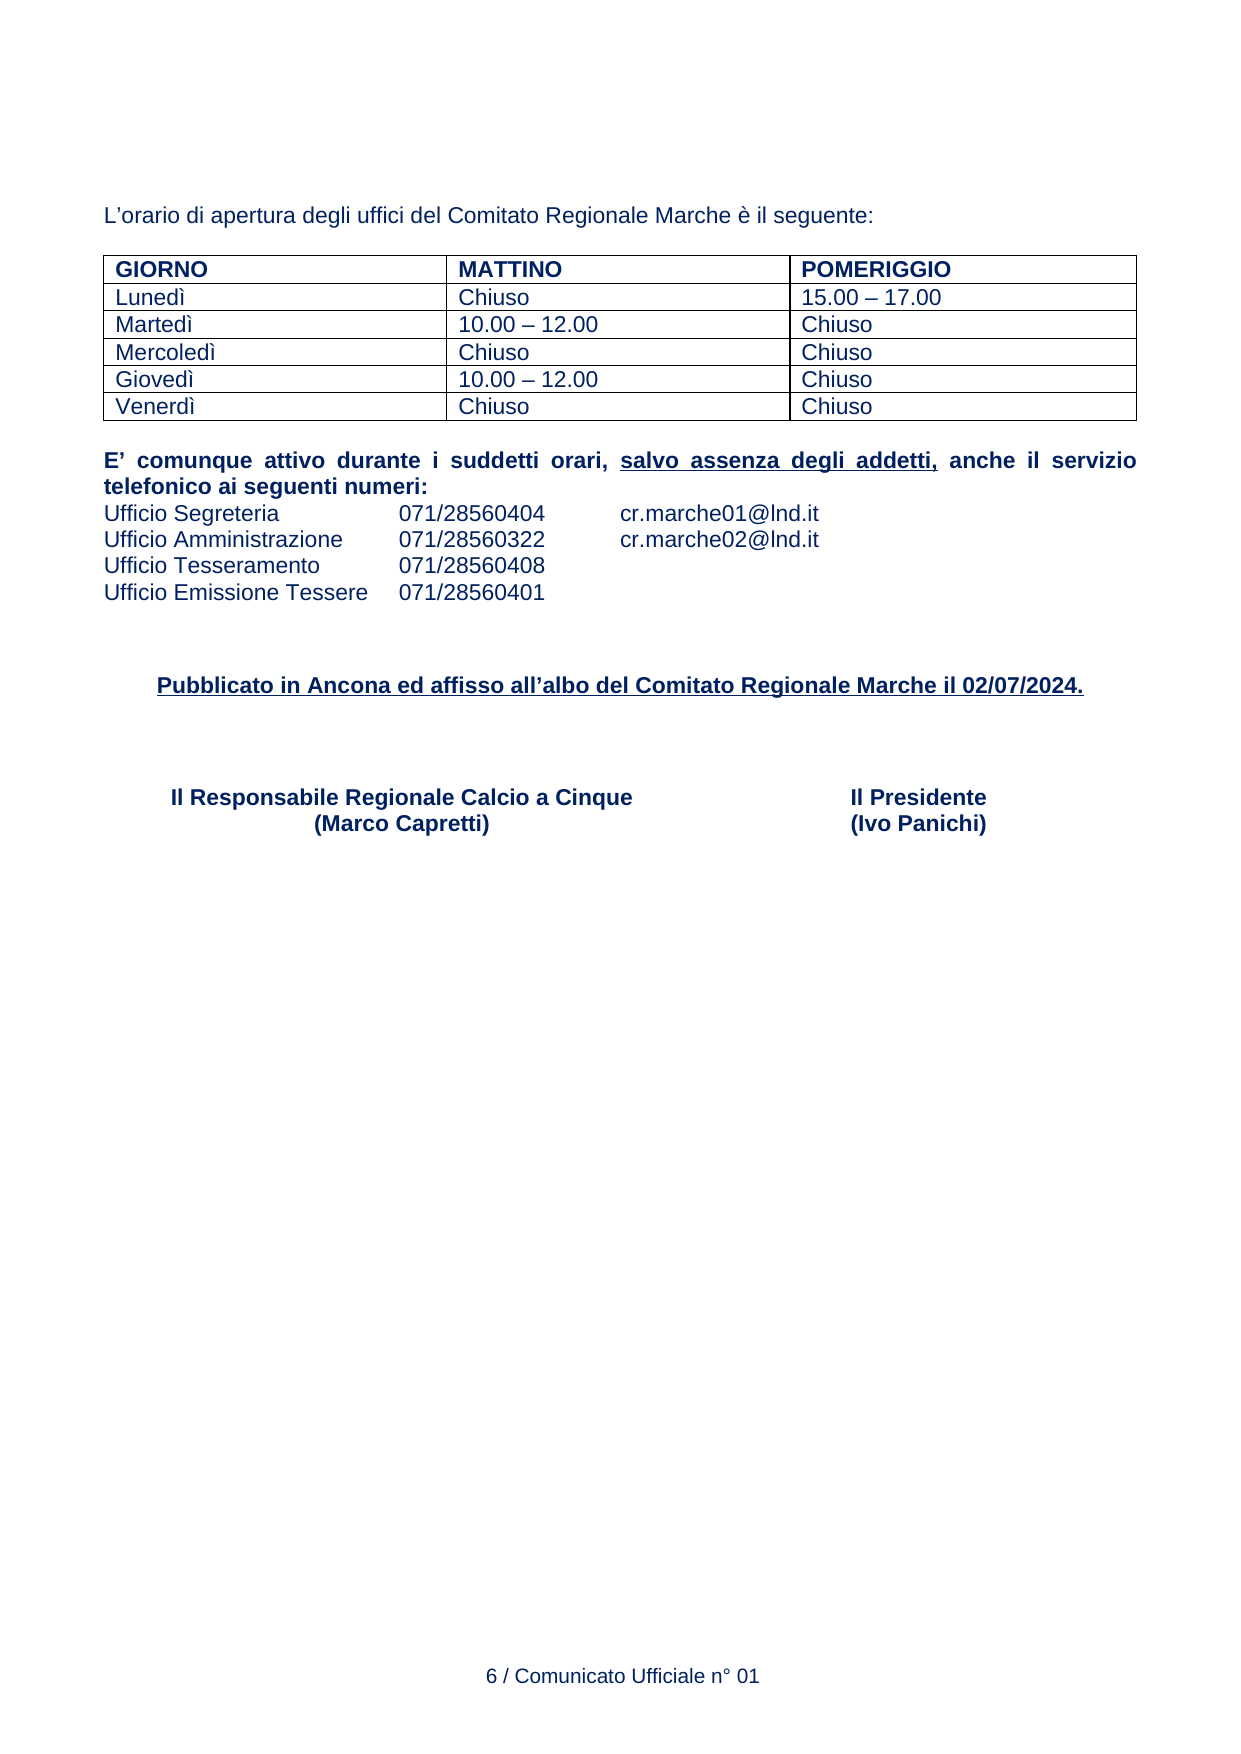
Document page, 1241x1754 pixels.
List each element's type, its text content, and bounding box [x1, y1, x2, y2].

text Ufficio Amministrazione 071/28560322 cr.marche02@lnd.it [103, 526, 1137, 552]
table_cell Chiuso [447, 393, 789, 419]
table_cell Venerdì [104, 393, 446, 419]
table_header MATTINO [447, 256, 789, 283]
table_cell Chiuso [791, 311, 1136, 337]
table_cell Chiuso [791, 339, 1136, 365]
table_cell Mercoledì [104, 339, 446, 365]
table_cell Chiuso [447, 339, 789, 365]
table_cell Martedì [104, 311, 446, 337]
table_cell 15.00 – 17.00 [791, 284, 1136, 310]
table_header POMERIGGIO [791, 256, 1136, 283]
table_cell 10.00 – 12.00 [447, 366, 789, 392]
table_cell Chiuso [791, 366, 1136, 392]
table_cell 10.00 – 12.00 [447, 311, 789, 337]
table_cell Chiuso [447, 284, 789, 310]
table_cell Lunedì [104, 284, 446, 310]
table_header GIORNO [104, 256, 446, 283]
text Ufficio Emissione Tessere 071/28560401 [103, 579, 1137, 605]
text Ufficio Tesseramento 071/28560408 [103, 552, 1137, 579]
text Pubblicato in Ancona ed affisso all’albo del Comitato Regionale Marche il 02/07/2024. [103, 672, 1137, 698]
text L’orario di apertura degli uffici del Comitato Regionale Marche è il seguente: [103, 202, 1137, 229]
text E’ comunque attivo durante i suddetti orari, salvo assenza degli addetti, anche il servizio telefonico ai seguenti numeri: [103, 447, 1137, 500]
table_cell Chiuso [791, 393, 1136, 419]
text Ufficio Segreteria 071/28560404 cr.marche01@lnd.it [103, 500, 1137, 526]
table_header Il Responsabile Regionale Calcio a Cinque (Marco Capretti) [104, 784, 700, 837]
table_cell Giovedì [104, 366, 446, 392]
table_header Il Presidente (Ivo Panichi) [700, 784, 1137, 837]
